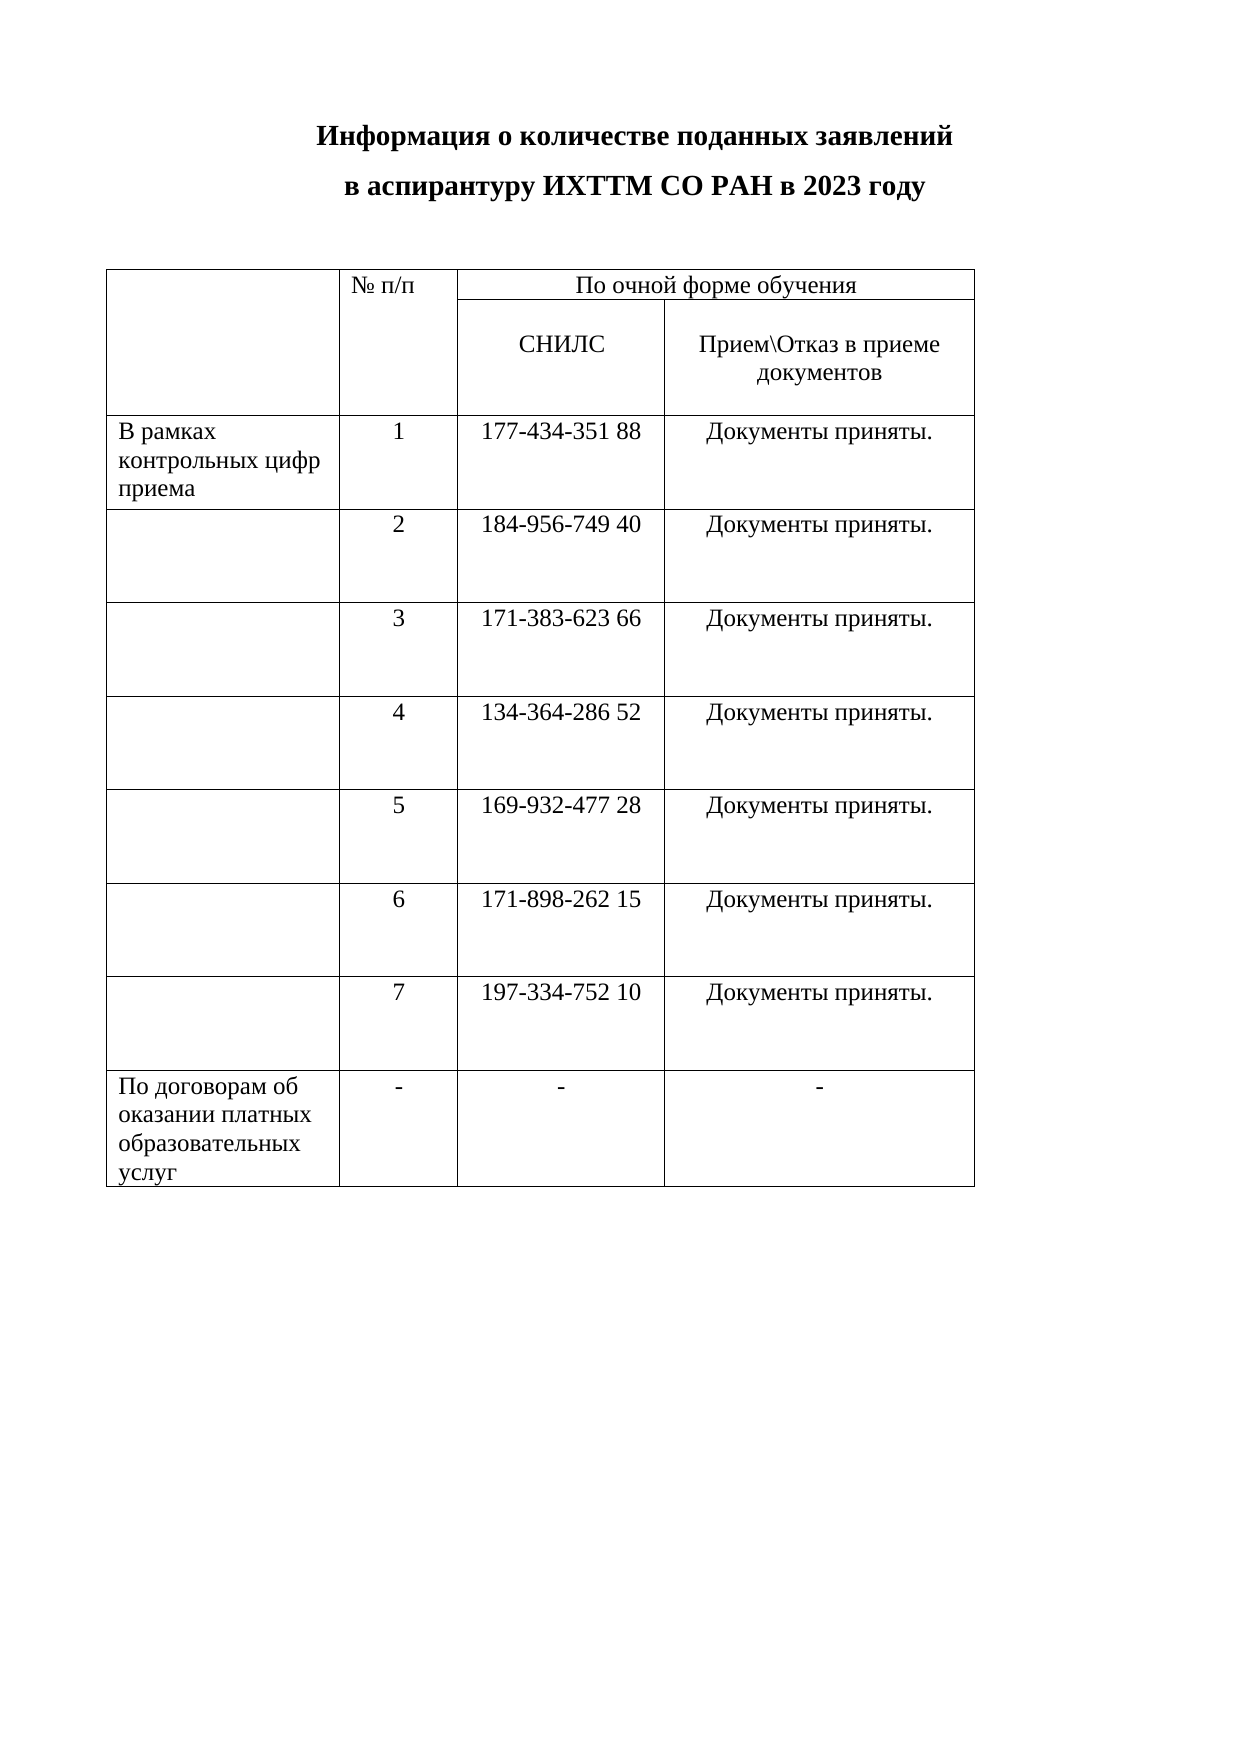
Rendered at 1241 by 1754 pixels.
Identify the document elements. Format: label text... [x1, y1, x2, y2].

table_cell Документы приняты. [665, 416, 974, 508]
table_cell 6 [340, 884, 457, 976]
table_cell Документы приняты. [665, 790, 974, 883]
table_cell Документы приняты. [665, 697, 974, 789]
table_cell 1 [340, 416, 457, 508]
table_cell 5 [340, 790, 457, 883]
table_cell 2 [340, 510, 457, 602]
table_cell 4 [340, 697, 457, 789]
text Информация о количестве поданных заявлений [118, 118, 1152, 152]
table_cell [107, 510, 339, 602]
table_cell 184-956-749 40 [458, 510, 664, 602]
table_cell Документы приняты. [665, 977, 974, 1070]
table_header По очной форме обучения [458, 270, 974, 299]
table_cell Документы приняты. [665, 603, 974, 696]
text в аспирантуру ИХТТМ СО РАН в 2023 году [118, 168, 1152, 202]
table_header [107, 270, 339, 415]
table_cell - [665, 1071, 974, 1186]
table_cell - [340, 1071, 457, 1186]
table_cell 169-932-477 28 [458, 790, 664, 883]
table_cell В рамках контрольных цифр приема [107, 416, 339, 508]
table_cell [107, 977, 339, 1070]
table_cell - [458, 1071, 664, 1186]
table_cell [107, 790, 339, 883]
table_cell 3 [340, 603, 457, 696]
table_cell Документы приняты. [665, 510, 974, 602]
table_cell По договорам об оказании платных образовательных услуг [107, 1071, 339, 1186]
table_cell 134-364-286 52 [458, 697, 664, 789]
table_cell 171-898-262 15 [458, 884, 664, 976]
table_cell Документы приняты. [665, 884, 974, 976]
table_cell Прием\Отказ в приеме документов [665, 300, 974, 415]
table_cell [107, 884, 339, 976]
table_cell [107, 603, 339, 696]
table_cell 197-334-752 10 [458, 977, 664, 1070]
table_cell 7 [340, 977, 457, 1070]
table_cell [107, 697, 339, 789]
table_cell 177-434-351 88 [458, 416, 664, 508]
table_cell 171-383-623 66 [458, 603, 664, 696]
table_header № п/п [340, 270, 457, 415]
table_cell СНИЛС [458, 300, 664, 415]
